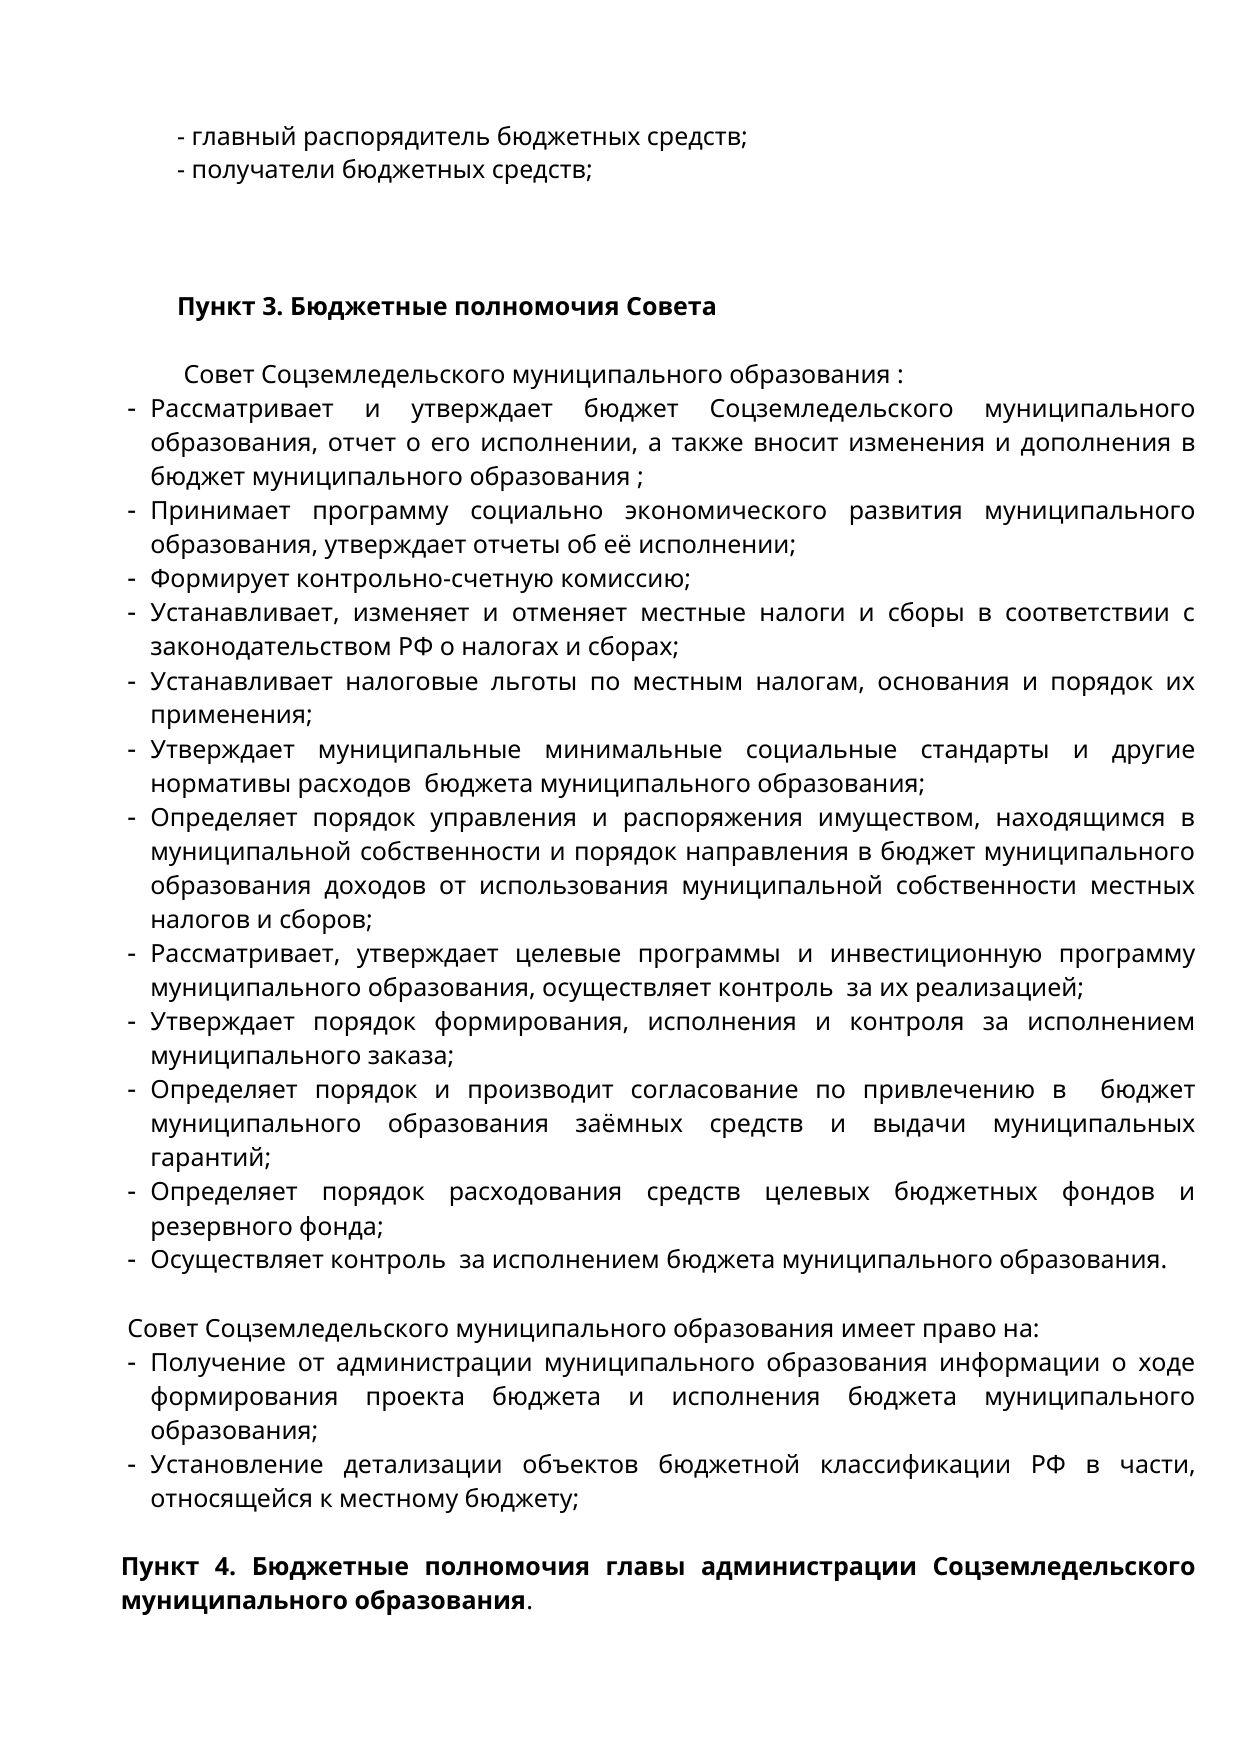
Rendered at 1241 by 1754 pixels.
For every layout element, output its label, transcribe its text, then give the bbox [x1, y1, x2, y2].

text - получатели бюджетных средств; [121, 152, 1196, 186]
list Определяет порядок и производит согласование по привлечению в бюджет муниципального образования заёмных средств и выдачи муниципальных гарантий; [127, 1072, 1196, 1174]
list Получение от администрации муниципального образования информации о ходе формирования проекта бюджета и исполнения бюджета муниципального образования; [127, 1344, 1196, 1447]
text Пункт 3. Бюджетные полномочия Совета [121, 288, 1196, 322]
list Формирует контрольно-счетную комиссию; [127, 561, 1196, 595]
list Принимает программу социально экономического развития муниципального образования, утверждает отчеты об её исполнении; [127, 493, 1196, 561]
list Устанавливает, изменяет и отменяет местные налоги и сборы в соответствии с законодательством РФ о налогах и сборах; [127, 595, 1196, 663]
text Совет Соцземледельского муниципального образования : [121, 357, 1196, 391]
list Утверждает муниципальные минимальные социальные стандарты и другие нормативы расходов бюджета муниципального образования; [127, 731, 1196, 799]
text Совет Соцземледельского муниципального образования имеет право на: [121, 1310, 1196, 1344]
list Осуществляет контроль за исполнением бюджета муниципального образования. [127, 1242, 1196, 1276]
list Рассматривает, утверждает целевые программы и инвестиционную программу муниципального образования, осуществляет контроль за их реализацией; [127, 936, 1196, 1004]
list Определяет порядок управления и распоряжения имуществом, находящимся в муниципальной собственности и порядок направления в бюджет муниципального образования доходов от использования муниципальной собственности местных налогов и сборов; [127, 799, 1196, 936]
list Устанавливает налоговые льготы по местным налогам, основания и порядок их применения; [127, 663, 1196, 731]
text - главный распорядитель бюджетных средств; [121, 118, 1196, 152]
list Определяет порядок расходования средств целевых бюджетных фондов и резервного фонда; [127, 1174, 1196, 1242]
list Установление детализации объектов бюджетной классификации РФ в части, относящейся к местному бюджету; [127, 1447, 1196, 1515]
text Пункт 4. Бюджетные полномочия главы администрации Соцземледельского муниципального образования. [121, 1549, 1196, 1617]
list Утверждает порядок формирования, исполнения и контроля за исполнением муниципального заказа; [127, 1004, 1196, 1072]
list Рассматривает и утверждает бюджет Соцземледельского муниципального образования, отчет о его исполнении, а также вносит изменения и дополнения в бюджет муниципального образования ; [127, 391, 1196, 493]
